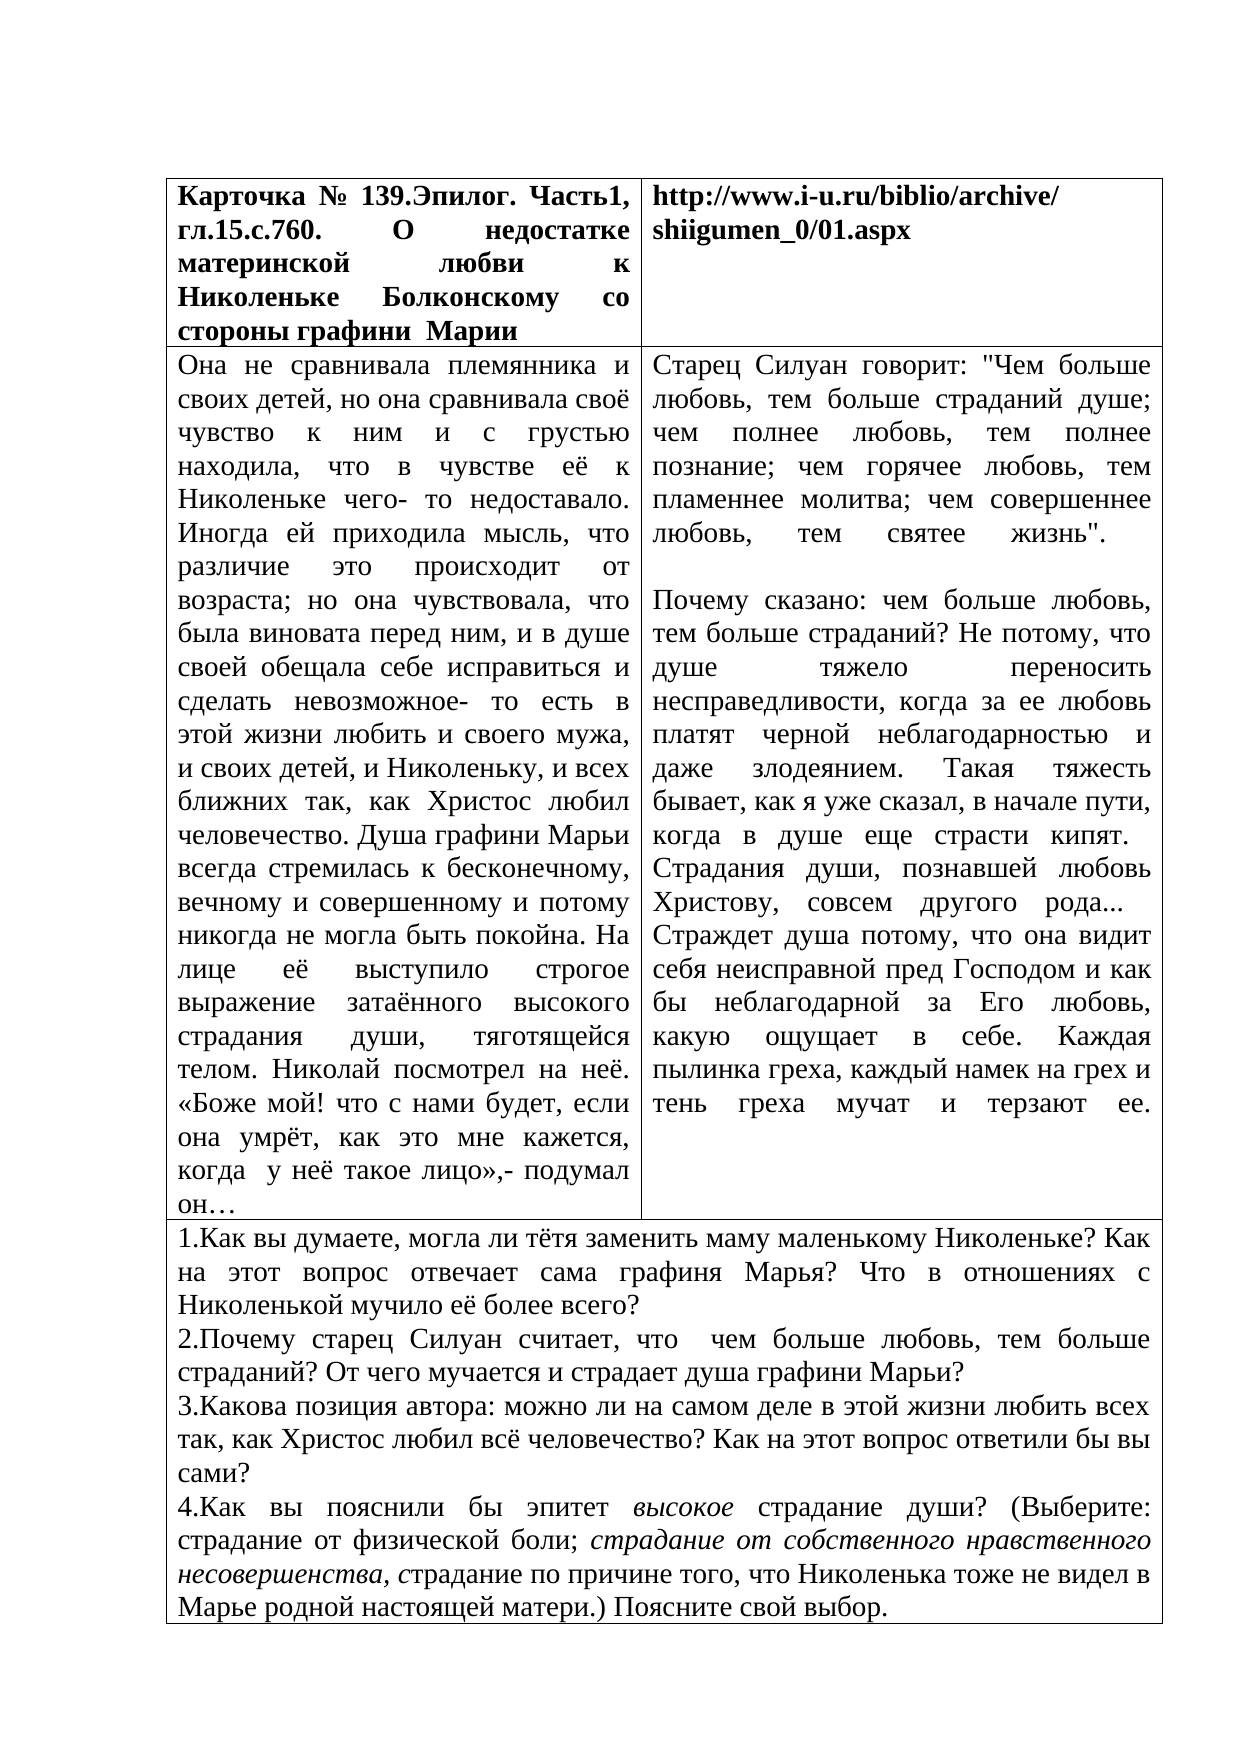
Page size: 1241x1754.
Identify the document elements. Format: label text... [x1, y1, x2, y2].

table_cell Она не сравнивала племянника и своих детей, но она сравнивала своё чувство к ним и с грустью находила, что в чувстве её к Николеньке чего- то недоставало. Иногда ей приходила мысль, что различие это происходит от возраста; но она чувствовала, что была виновата перед ним, и в душе своей обещала себе исправиться и сделать невозможное- то есть в этой жизни любить и своего мужа, и своих детей, и Николеньку, и всех ближних так, как Христос любил человечество. Душа графини Марьи всегда стремилась к бесконечному, вечному и совершенному и потому никогда не могла быть покойна. На лице её выступило строгое выражение затаённого высокого страдания души, тяготящейся телом. Николай посмотрел на неё. «Боже мой! что с нами будет, если она умрёт, как это мне кажется, когда у неё такое лицо»,- подумал он… [167, 347, 641, 1219]
table_header http://www.i-u.ru/biblio/archive/shiigumen_0/01.aspx [642, 179, 1162, 346]
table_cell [167, 1220, 1162, 1623]
table_header Карточка № 139.Эпилог. Часть1, гл.15.с.760. О недостатке материнской любви к Николеньке Болконскому со стороны графини Марии [167, 179, 641, 346]
table_cell Старец Силуан говорит: "Чем больше любовь, тем больше страданий душе; чем полнее любовь, тем полнее познание; чем горячее любовь, тем пламеннее молитва; чем совершеннее любовь, тем святее жизнь". Почему сказано: чем больше любовь, тем больше страданий? Не потому, что душе тяжело переносить несправедливости, когда за ее любовь платят черной неблагодарностью и даже злодеянием. Такая тяжесть бывает, как я уже сказал, в начале пути, когда в душе еще страсти кипят. Страдания души, познавшей любовь Христову, совсем другого рода... Страждет душа потому, что она видит себя неисправной пред Господом и как бы неблагодарной за Его любовь, какую ощущает в себе. Каждая пылинка греха, каждый намек на грех и тень греха мучат и терзают ее. [642, 347, 1162, 1219]
